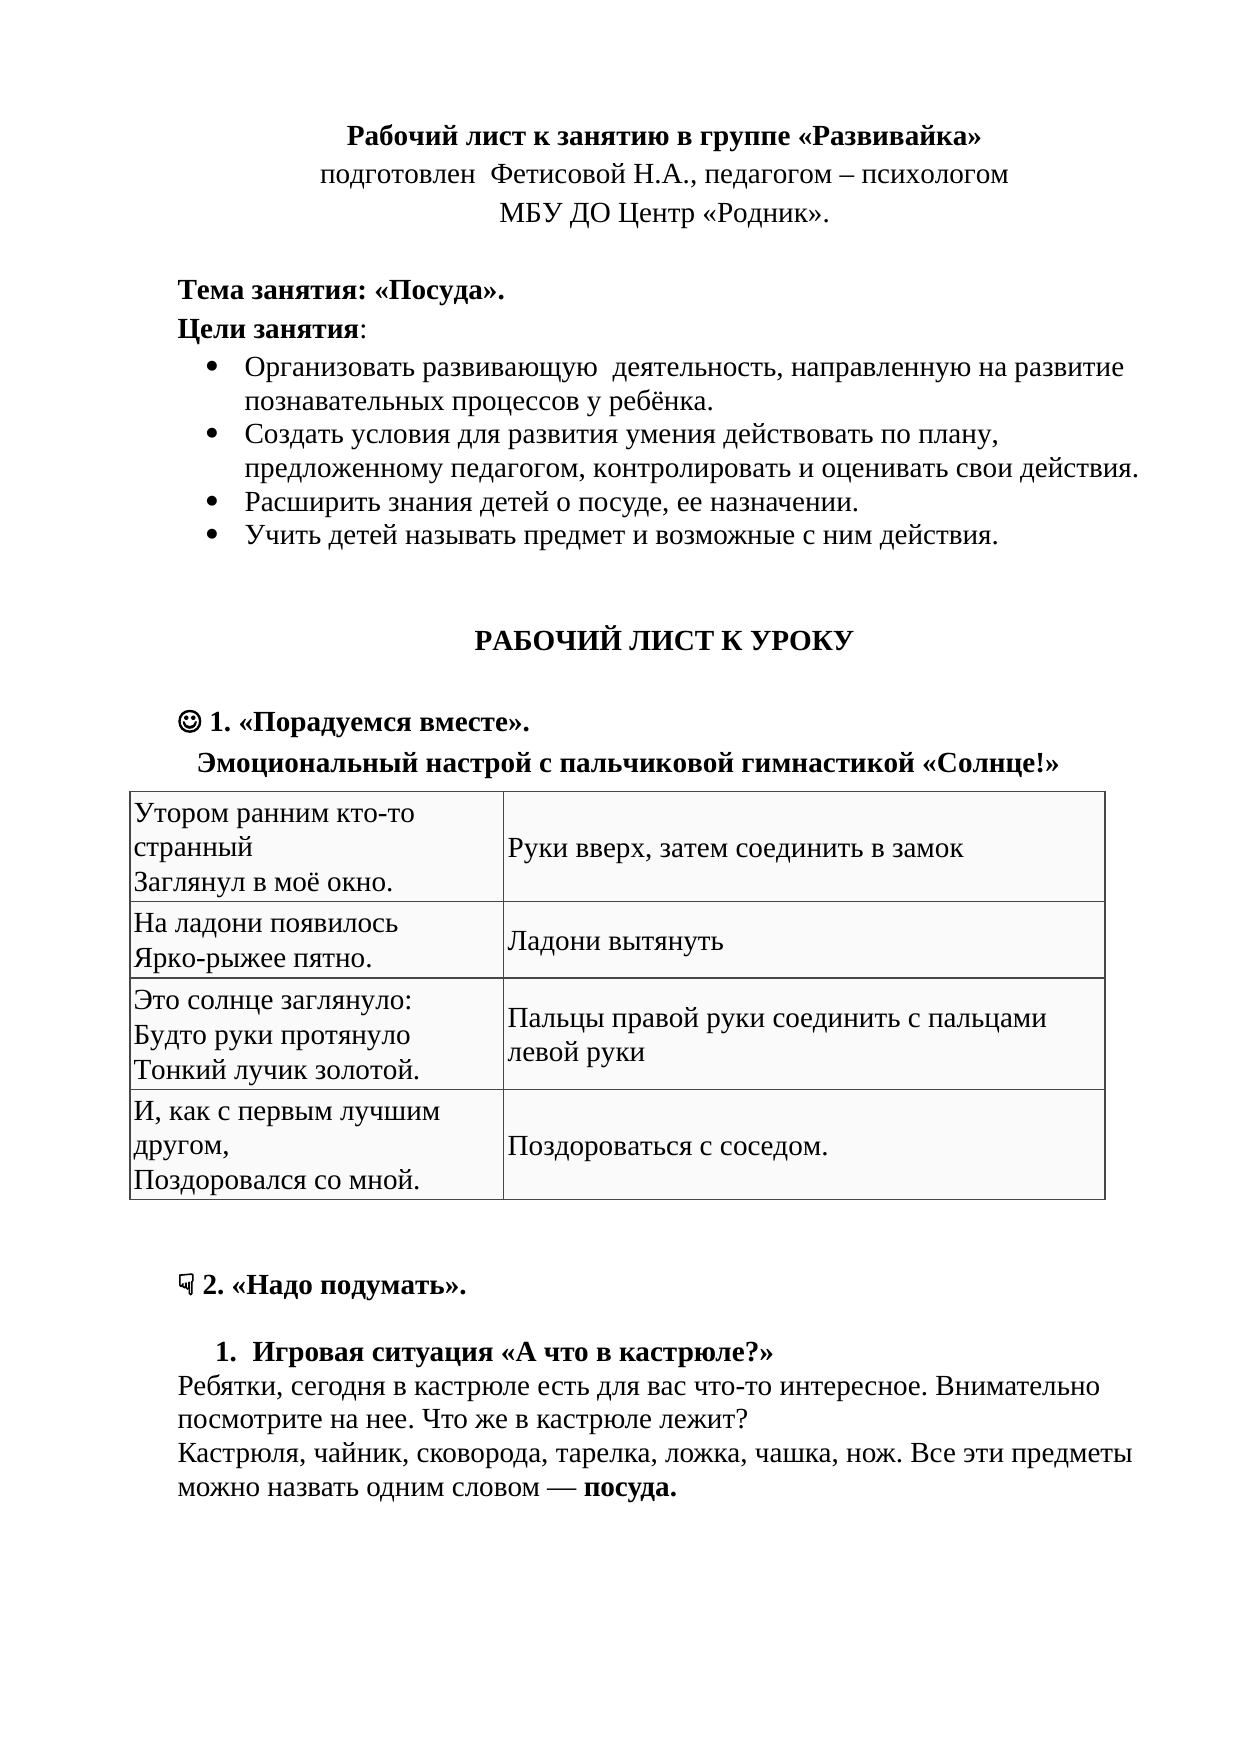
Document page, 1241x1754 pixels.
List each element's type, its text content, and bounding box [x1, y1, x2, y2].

table_cell Пальцы правой руки соединить с пальцами левой руки [504, 979, 1104, 1089]
list Создать условия для развития умения действовать по плану, предложенному педагогом, контролировать и оценивать свои действия. [999, 417, 1152, 484]
text 1. «Порадуемся вместе». [177, 704, 1152, 738]
table_cell Поздороваться с соседом. [504, 1090, 1104, 1199]
table_cell На ладони появилось Ярко-рыжее пятно. [131, 902, 503, 977]
table_header Руки вверх, затем соединить в замок [504, 792, 1104, 901]
text Кастрюля, чайник, сковорода, тарелка, ложка, чашка, нож. Все эти предметы можно назвать одним словом — посуда. [177, 1435, 1152, 1502]
list Организовать развивающую деятельность, направленную на развитие познавательных процессов у ребёнка. [207, 349, 1152, 417]
text Цели занятия: [177, 311, 1152, 344]
table_cell Ладони вытянуть [504, 902, 1104, 977]
list Расширить знания детей о посуде, ее назначении. [207, 484, 1152, 517]
text МБУ ДО Центр «Родник». [177, 195, 1152, 229]
text Ребятки, сегодня в кастрюле есть для вас что-то интересное. Внимательно посмотрите на нее. Что же в кастрюле лежит? [177, 1368, 1152, 1435]
text 2. «Надо подумать». [177, 1267, 1152, 1301]
table_cell Это солнце заглянуло: Будто руки протянуло Тонкий лучик золотой. [131, 979, 503, 1089]
table_cell И, как с первым лучшим другом, Поздоровался со мной. [131, 1090, 503, 1199]
list Игровая ситуация «А что в кастрюле?» [215, 1334, 1152, 1368]
list Создать условия для развития умения действовать по плану, предложенному педагогом, контролировать и оценивать свои действия. [207, 417, 523, 484]
text подготовлен Фетисовой Н.А., педагогом – психологом [177, 157, 1152, 190]
list Учить детей называть предмет и возможные с ним действия. [207, 517, 1152, 551]
text Эмоциональный настрой с пальчиковой гимнастикой «Солнце!» [177, 745, 1152, 779]
table_header Утором ранним кто-то странный Заглянул в моё окно. [131, 792, 503, 901]
text РАБОЧИЙ ЛИСТ К УРОКУ [177, 623, 1152, 657]
text Рабочий лист к занятию в группе «Развивайка» [177, 118, 1152, 152]
text Тема занятия: «Посуда». [177, 272, 1152, 306]
